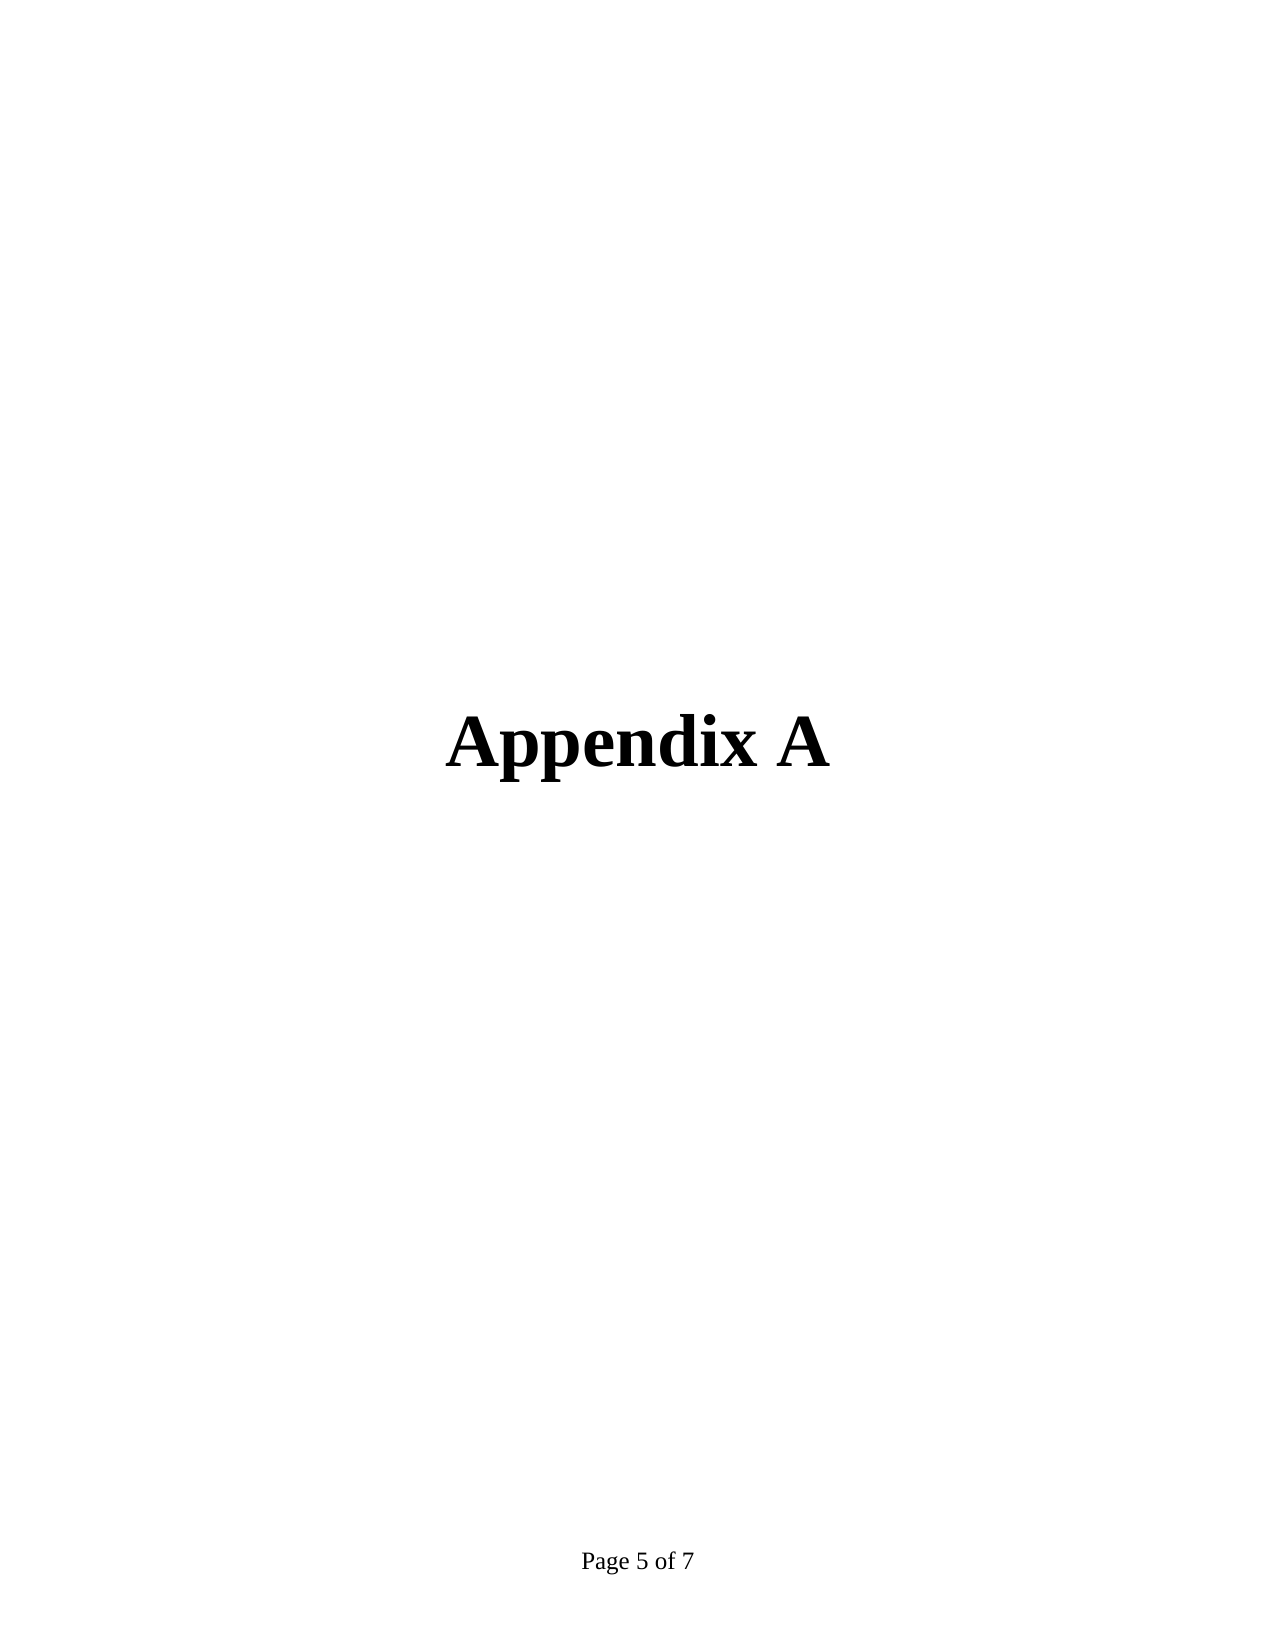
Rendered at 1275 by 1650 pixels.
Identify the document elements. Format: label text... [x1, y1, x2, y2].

text Appendix ASchool District or Board of Cooperative Educational Services [150, 696, 1125, 782]
